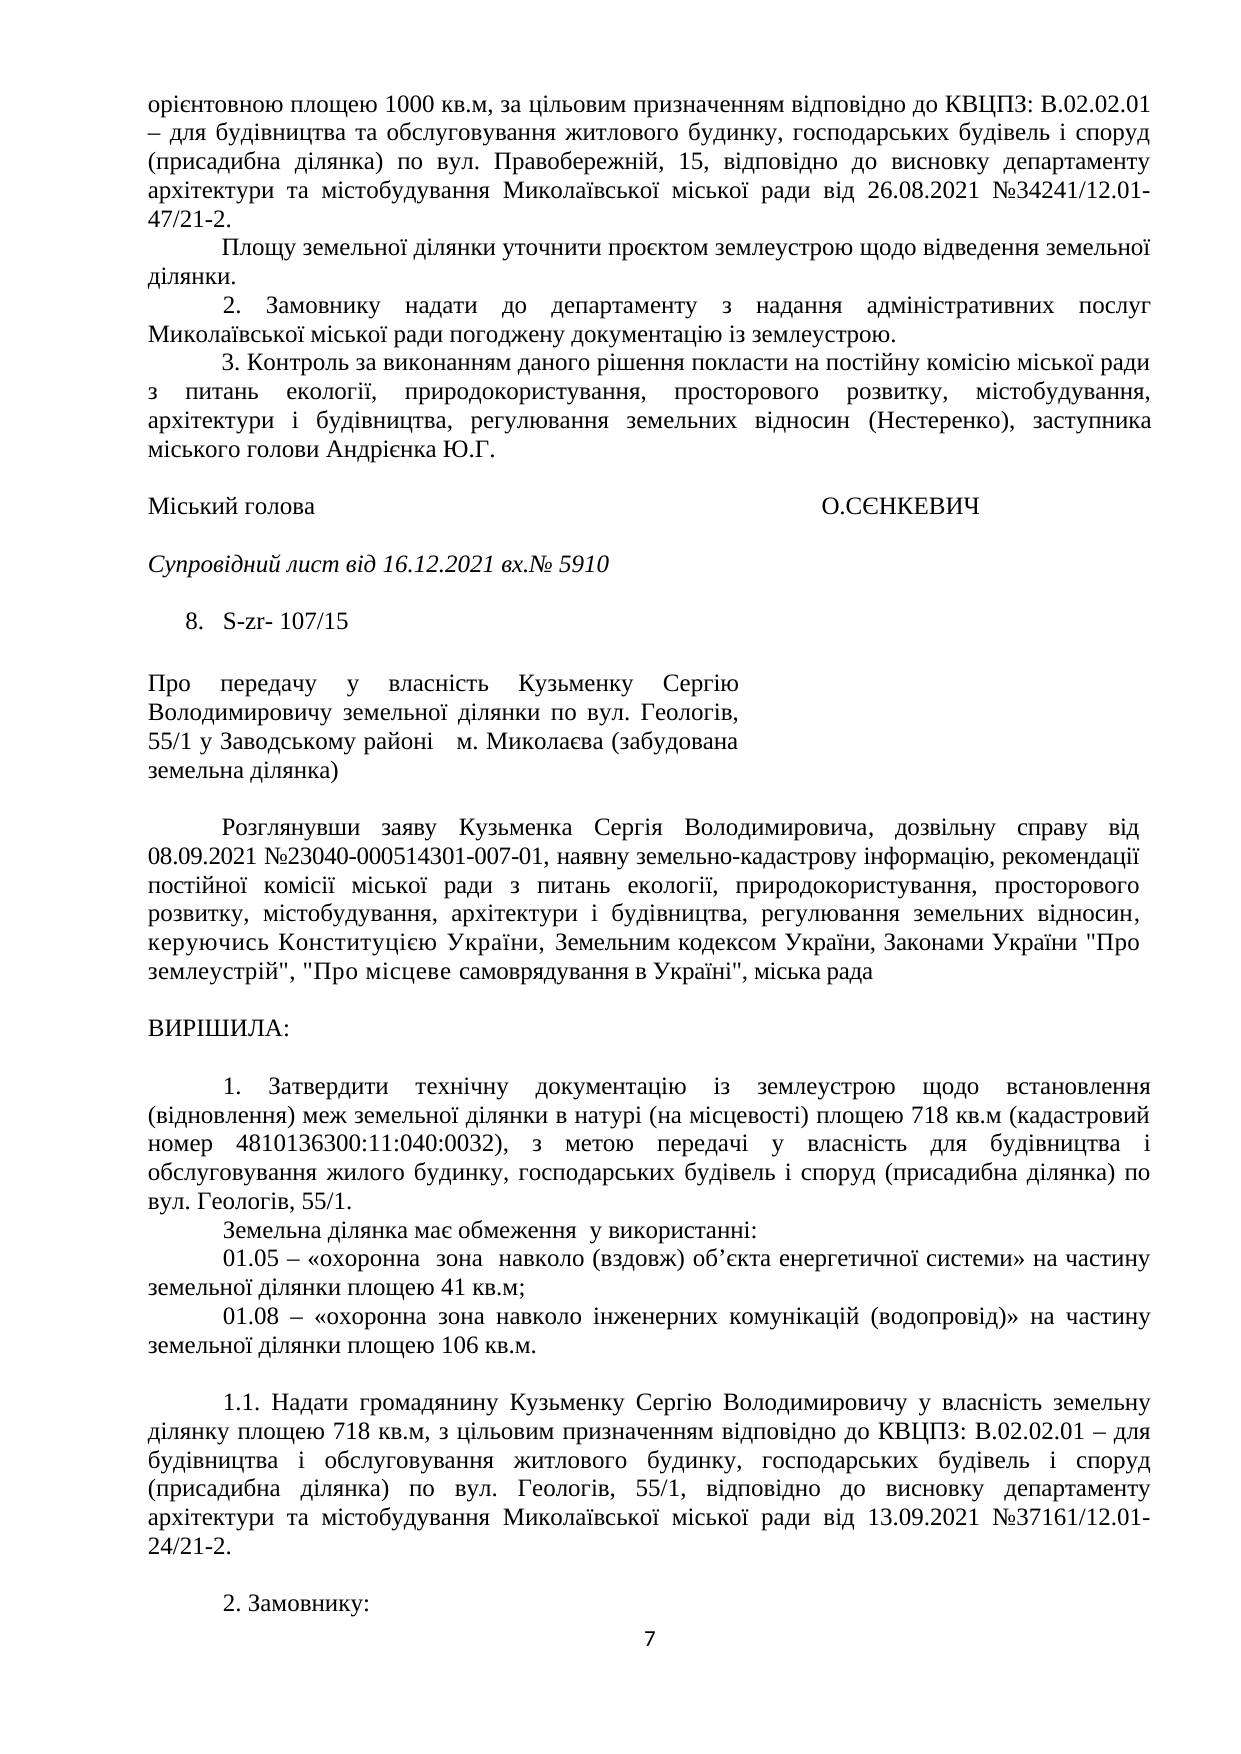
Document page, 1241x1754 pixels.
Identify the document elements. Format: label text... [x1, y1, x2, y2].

text 1.1. Надати громадянину Кузьменку Сергію Володимировичу у власність земельну ділянку площею 718 кв.м, з цільовим призначенням відповідно до КВЦПЗ: В.02.02.01 – для будівництва і обслуговування житлового будинку, господарських будівель і споруд (присадибна ділянка) по вул. Геологів, 55/1, відповідно до висновку департаменту архітектури та містобудування Миколаївської міської ради від 13.09.2021 №37161/12.01-24/21-2. [148, 1387, 1152, 1560]
text 01.08 – «охоронна зона навколо інженерних комунікацій (водопровід)» на частину земельної ділянки площею 106 кв.м. [148, 1301, 1152, 1358]
text 2. Замовнику надати до департаменту з надання адміністративних послуг Миколаївської міської ради погоджену документацію із землеустрою. [148, 290, 1152, 347]
text ВИРІШИЛА: [148, 1013, 1152, 1042]
text 2. Замовнику: [148, 1588, 1152, 1617]
text 01.05 – «охоронна зона навколо (вздовж) об’єкта енергетичної системи» на частину земельної ділянки площею 41 кв.м; [148, 1243, 1152, 1301]
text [148, 89, 1152, 232]
text Земельна ділянка має обмеження у використанні: [148, 1215, 1152, 1243]
text Розглянувши заяву Кузьменка Сергія Володимировича, дозвільну справу від 08.09.2021 №23040-000514301-007-01, наявну земельно-кадастрову інформацію, рекомендації постійної комісії міської ради з питань екології, природокористування, просторового розвитку, містобудування, архітектури і будівництва, регулювання земельних відносин, керуючись Конституцією України, Земельним кодексом України, Законами України "Про землеустрій", "Про місцеве самоврядування в Україні", міська рада [148, 812, 1139, 985]
text Міський голова О.СЄНКЕВИЧ [148, 491, 1152, 520]
subtitle S-zr- 107/15 [185, 606, 1152, 635]
text 3. Контроль за виконанням даного рішення покласти на постійну комісію міської ради з питань екології, природокористування, просторового розвитку, містобудування, архітектури і будівництва, регулювання земельних відносин (Нестеренко), заступника міського голови Андрієнка Ю.Г. [148, 347, 1152, 462]
text Про передачу у власність Кузьменку Сергію Володимировичу земельної ділянки по вул. Геологів, 55/1 у Заводському районі м. Миколаєва (забудована земельна ділянка) [148, 668, 739, 783]
text Площу земельної ділянки уточнити проєктом землеустрою щодо відведення земельної ділянки. [148, 232, 1152, 290]
text Супровідний лист від 16.12.2021 вх.№ 5910 [148, 549, 1152, 577]
text 1. Затвердити технічну документацію із землеустрою щодо встановлення (відновлення) меж земельної ділянки в натурі (на місцевості) площею 718 кв.м (кадастровий номер 4810136300:11:040:0032), з метою передачі у власність для будівництва і обслуговування жилого будинку, господарських будівель і споруд (присадибна ділянка) по вул. Геологів, 55/1. [148, 1071, 1152, 1215]
